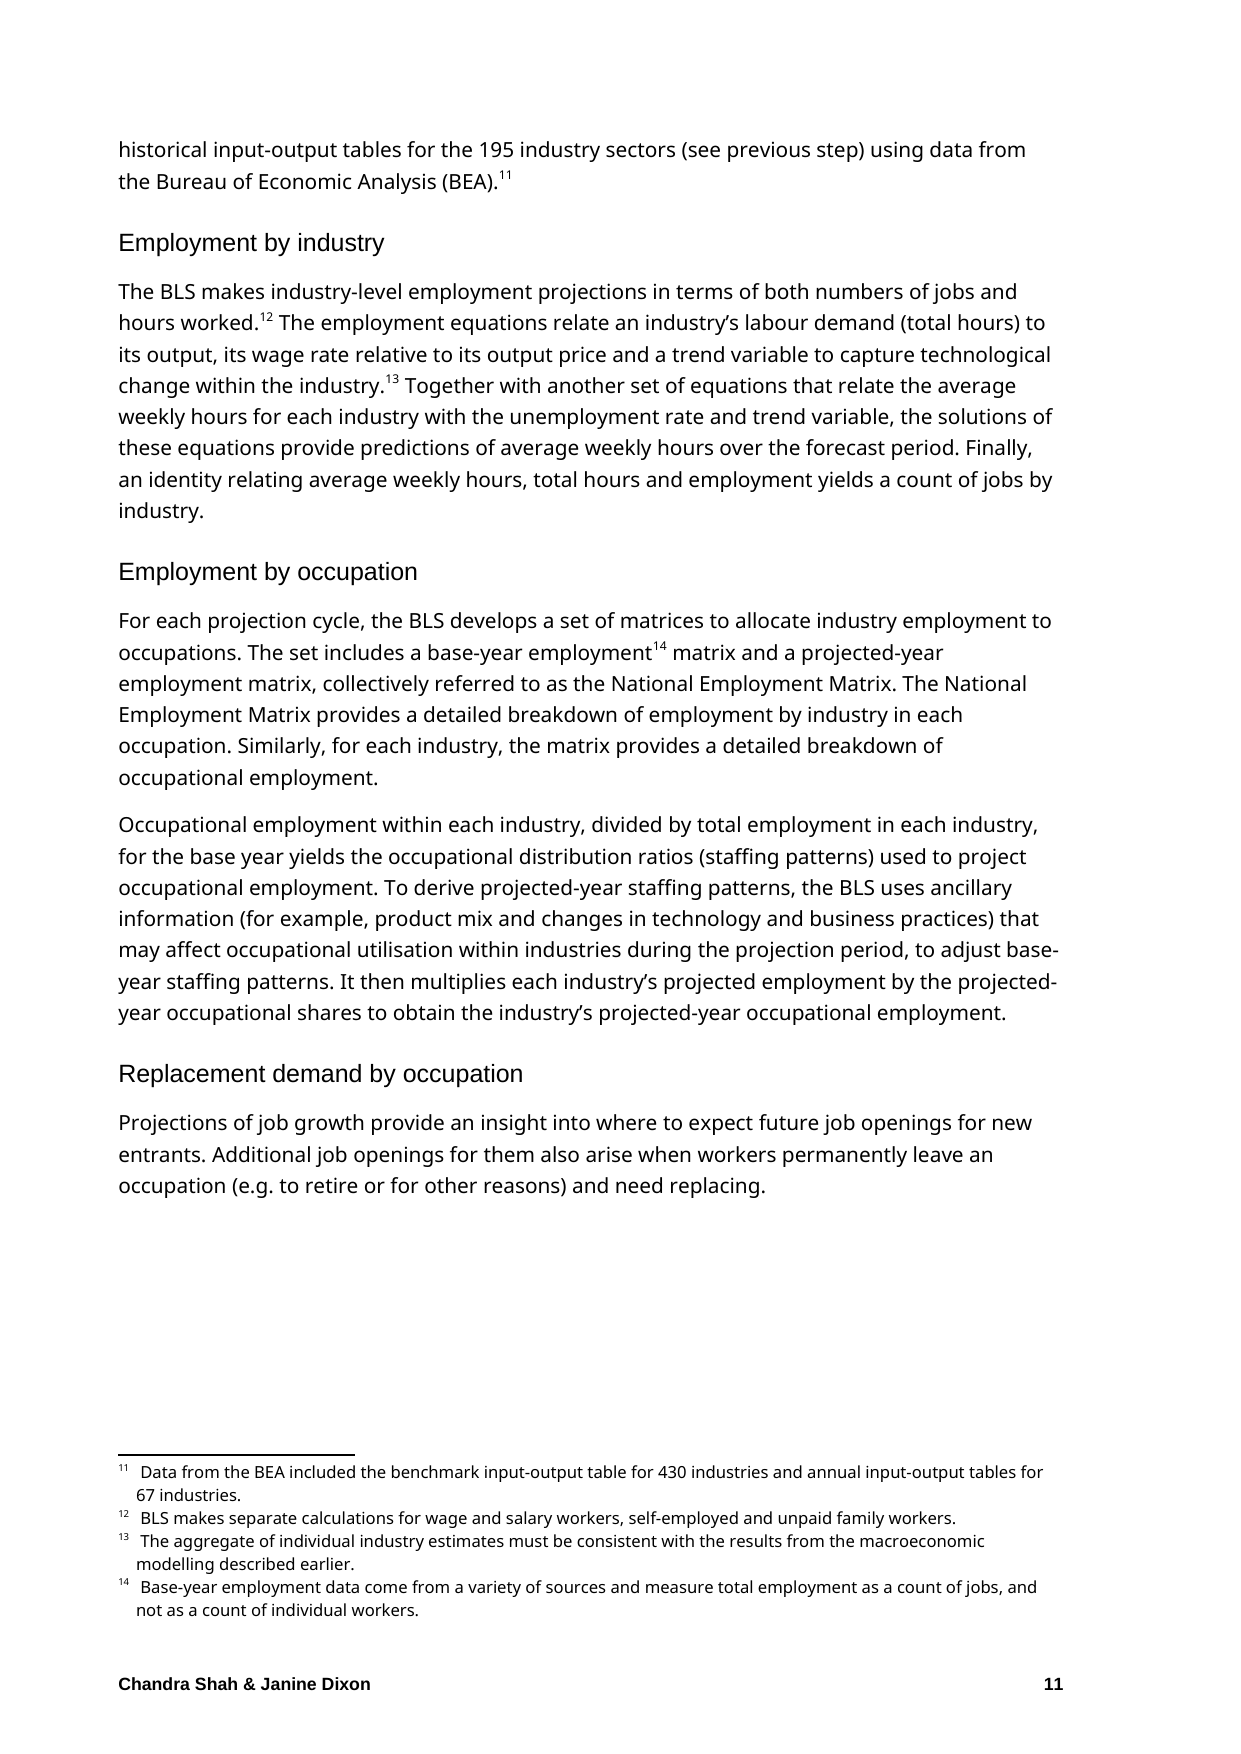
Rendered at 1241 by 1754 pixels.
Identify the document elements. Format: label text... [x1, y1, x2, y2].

subtitle Replacement demand by occupation [118, 1056, 1063, 1089]
text The BLS makes industry-level employment projections in terms of both numbers of jobs and hours worked. The employment equations relate an industry’s labour demand (total hours) to its output, its wage rate relative to its output price and a trend variable to capture technological change within the industry. Together with another set of equations that relate the average weekly hours for each industry with the unemployment rate and trend variable, the solutions of these equations provide predictions of average weekly hours over the forecast period. Finally, an identity relating average weekly hours, total hours and employment yields a count of jobs by industry. [118, 274, 1063, 524]
text Third, it determines industry level output needed to produce final demand from step two. It uses input-output analysis for this, which is the quantitative analysis of inter-industry relations describing the allocation of resources in a multi-sectoral economy. Each industry within the economy relies on other industries to supply inputs, in terms of intermediate products or services for further processing. To do the analysis, the BLS has developed a consistent (iteratively scaled) set of historical input-output tables for the 195 industry sectors (see previous step) using data from the Bureau of Economic Analysis (BEA). [118, 133, 1063, 195]
text Occupational employment within each industry, divided by total employment in each industry, for the base year yields the occupational distribution ratios (staffing patterns) used to project occupational employment. To derive projected-year staffing patterns, the BLS uses ancillary information (for example, product mix and changes in technology and business practices) that may affect occupational utilisation within industries during the projection period, to adjust base-year staffing patterns. It then multiplies each industry’s projected employment by the projected-year occupational shares to obtain the industry’s projected-year occupational employment. [118, 808, 1063, 1027]
text Projections of job growth provide an insight into where to expect future job openings for new entrants. Additional job openings for them also arise when workers permanently leave an occupation (e.g. to retire or for other reasons) and need replacing. [118, 1106, 1063, 1199]
text For each projection cycle, the BLS develops a set of matrices to allocate industry employment to occupations. The set includes a base-year employment matrix and a projected-year employment matrix, collectively referred to as the National Employment Matrix. The National Employment Matrix provides a detailed breakdown of employment by industry in each occupation. Similarly, for each industry, the matrix provides a detailed breakdown of occupational employment. [118, 604, 1063, 791]
subtitle Employment by occupation [118, 554, 1063, 587]
subtitle Employment by industry [118, 224, 1063, 258]
